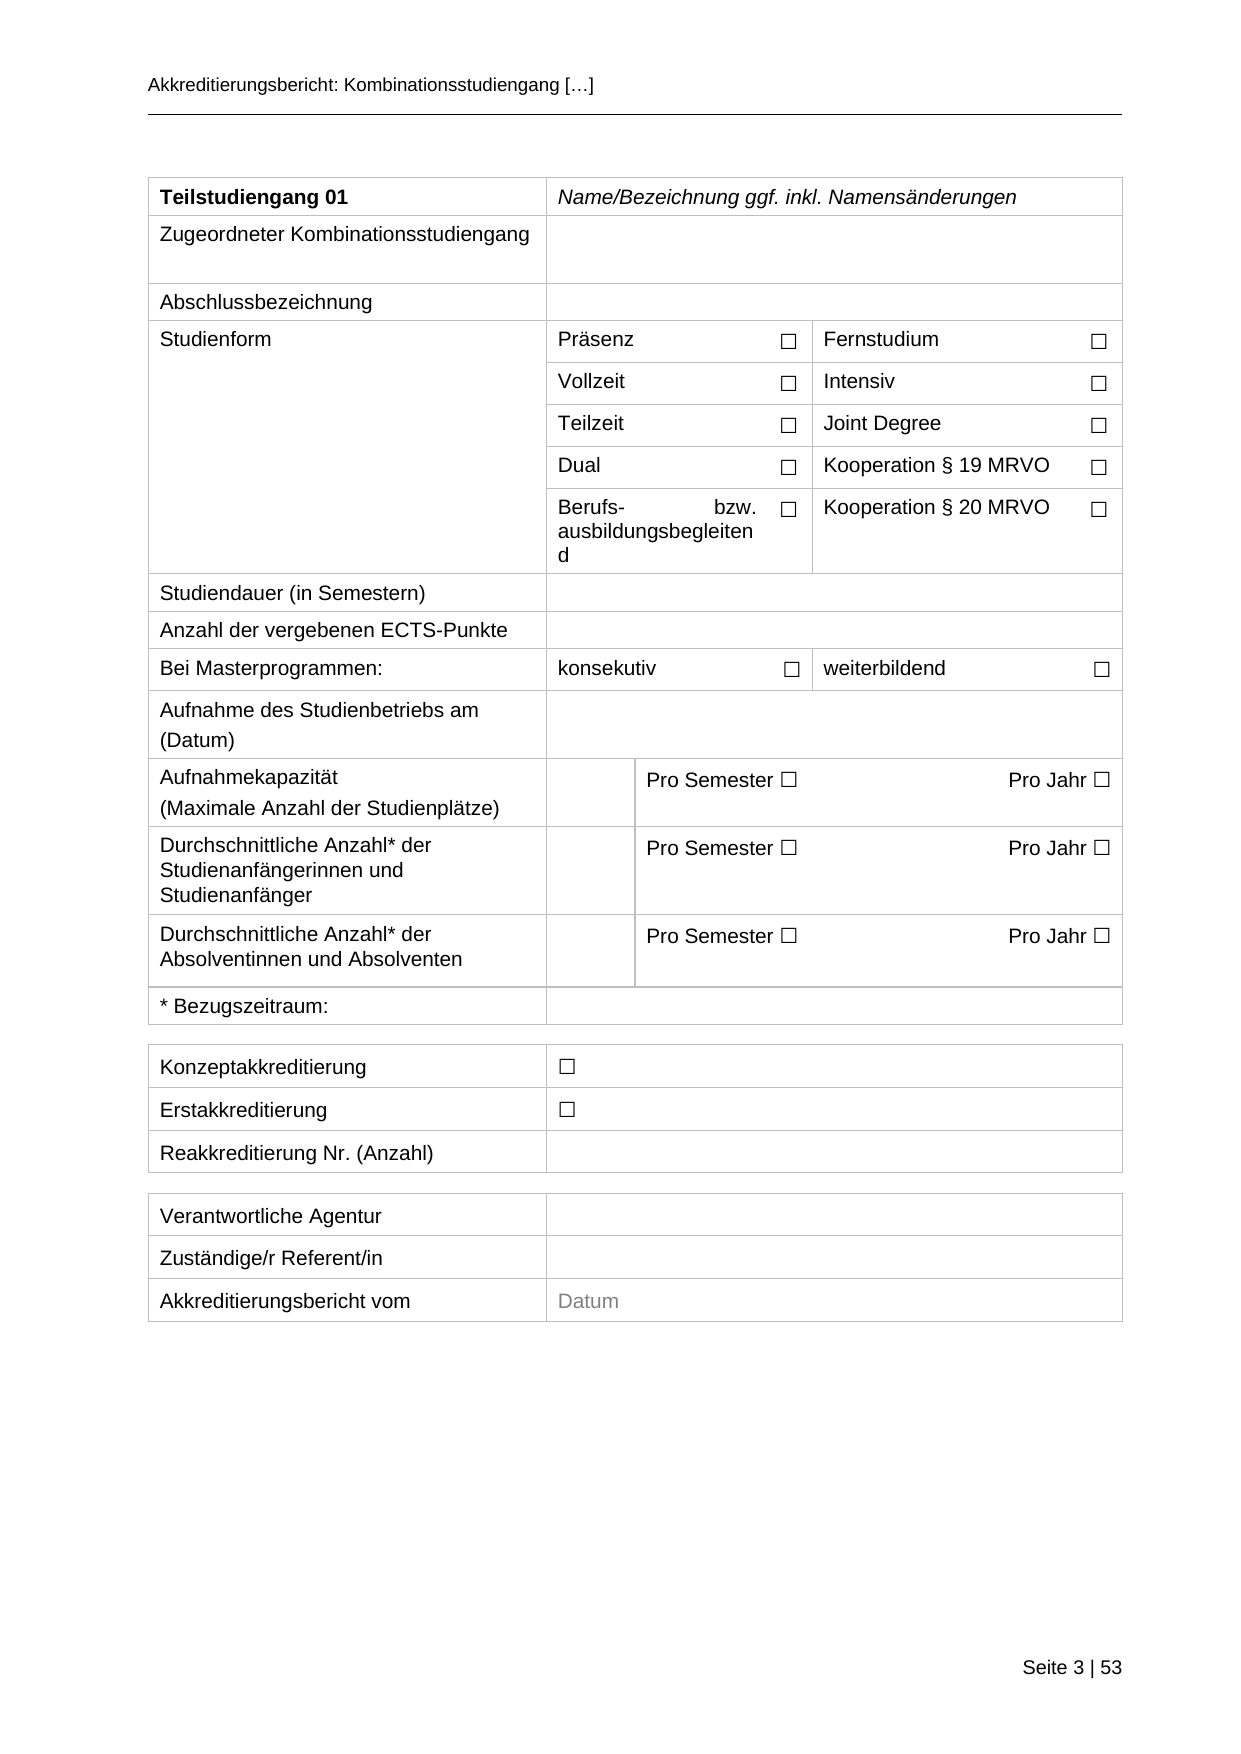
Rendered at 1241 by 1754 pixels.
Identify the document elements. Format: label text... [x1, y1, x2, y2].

table_header Konzeptakkreditierung [149, 1045, 546, 1087]
table_header Name/Bezeichnung ggf. inkl. Namensänderungen [547, 178, 1122, 215]
table_cell Aufnahme des Studienbetriebs am (Datum) [149, 691, 546, 758]
table_cell [547, 759, 634, 826]
table_cell Fernstudium [813, 321, 1078, 362]
table_cell Pro Jahr [989, 759, 1122, 826]
table_cell konsekutiv [547, 649, 679, 690]
table_cell Zuständige/r Referent/in [149, 1236, 546, 1278]
table_cell [547, 216, 1122, 282]
table_cell [1078, 489, 1122, 573]
table_cell Studiendauer (in Semestern) [149, 574, 546, 611]
table_cell [679, 649, 812, 690]
table_cell [547, 1131, 1122, 1172]
table_cell [547, 1236, 1122, 1278]
table_header [547, 1045, 1122, 1087]
table_cell [547, 574, 1122, 611]
table_cell Präsenz [547, 321, 768, 362]
table_cell Durchschnittliche Anzahl* der Studienanfängerinnen und Studienanfänger [149, 827, 546, 914]
table_cell Vollzeit [547, 363, 768, 404]
table_cell Teilzeit [547, 405, 768, 446]
table_cell [768, 321, 812, 362]
table_cell [768, 489, 812, 573]
table_cell [768, 447, 812, 488]
table_header [547, 1194, 1122, 1235]
table_cell Joint Degree [813, 405, 1078, 446]
table_cell Durchschnittliche Anzahl* der Absolventinnen und Absolventen [149, 915, 546, 986]
table_cell [547, 612, 1122, 648]
table_cell Anzahl der vergebenen ECTS-Punkte [149, 612, 546, 648]
table_cell Intensiv [813, 363, 1078, 404]
table_cell [768, 405, 812, 446]
table_cell Pro Semester [636, 827, 989, 914]
table_cell Pro Semester [636, 759, 989, 826]
table_header Verantwortliche Agentur [149, 1194, 546, 1235]
table_cell Berufs- bzw. ausbildungsbegleitend [547, 489, 768, 573]
table_cell [547, 284, 1122, 320]
table_cell [768, 363, 812, 404]
table_cell [1078, 447, 1122, 488]
table_cell Pro Jahr [989, 827, 1122, 914]
table_cell Bei Masterprogrammen: [149, 649, 546, 690]
table_cell [1078, 363, 1122, 404]
table_cell [1078, 405, 1122, 446]
table_cell [1078, 321, 1122, 362]
table_cell weiterbildend [813, 649, 967, 690]
table_cell [547, 988, 1122, 1024]
table_cell [547, 1088, 1122, 1129]
table_cell Aufnahmekapazität (Maximale Anzahl der Studienplätze) [149, 759, 546, 826]
table_cell Pro Jahr [989, 915, 1122, 986]
table_cell Dual [547, 447, 768, 488]
table_cell Pro Semester [636, 915, 989, 986]
table_cell Kooperation § 19 MRVO [813, 447, 1078, 488]
table_cell Erstakkreditierung [149, 1088, 546, 1129]
table_cell * Bezugszeitraum: [149, 988, 546, 1024]
table_cell [547, 915, 634, 986]
table_header Teilstudiengang 01 [149, 178, 546, 215]
table_cell [967, 649, 1122, 690]
table_cell Abschlussbezeichnung [149, 284, 546, 320]
table_cell [547, 827, 634, 914]
table_cell Kooperation § 20 MRVO [813, 489, 1078, 573]
table_cell [547, 691, 1122, 758]
table_cell Studienform [149, 321, 546, 573]
table_cell Zugeordneter Kombinationsstudiengang [149, 216, 546, 282]
table_cell Reakkreditierung Nr. (Anzahl) [149, 1131, 546, 1172]
table_cell Akkreditierungsbericht vom [149, 1279, 546, 1321]
